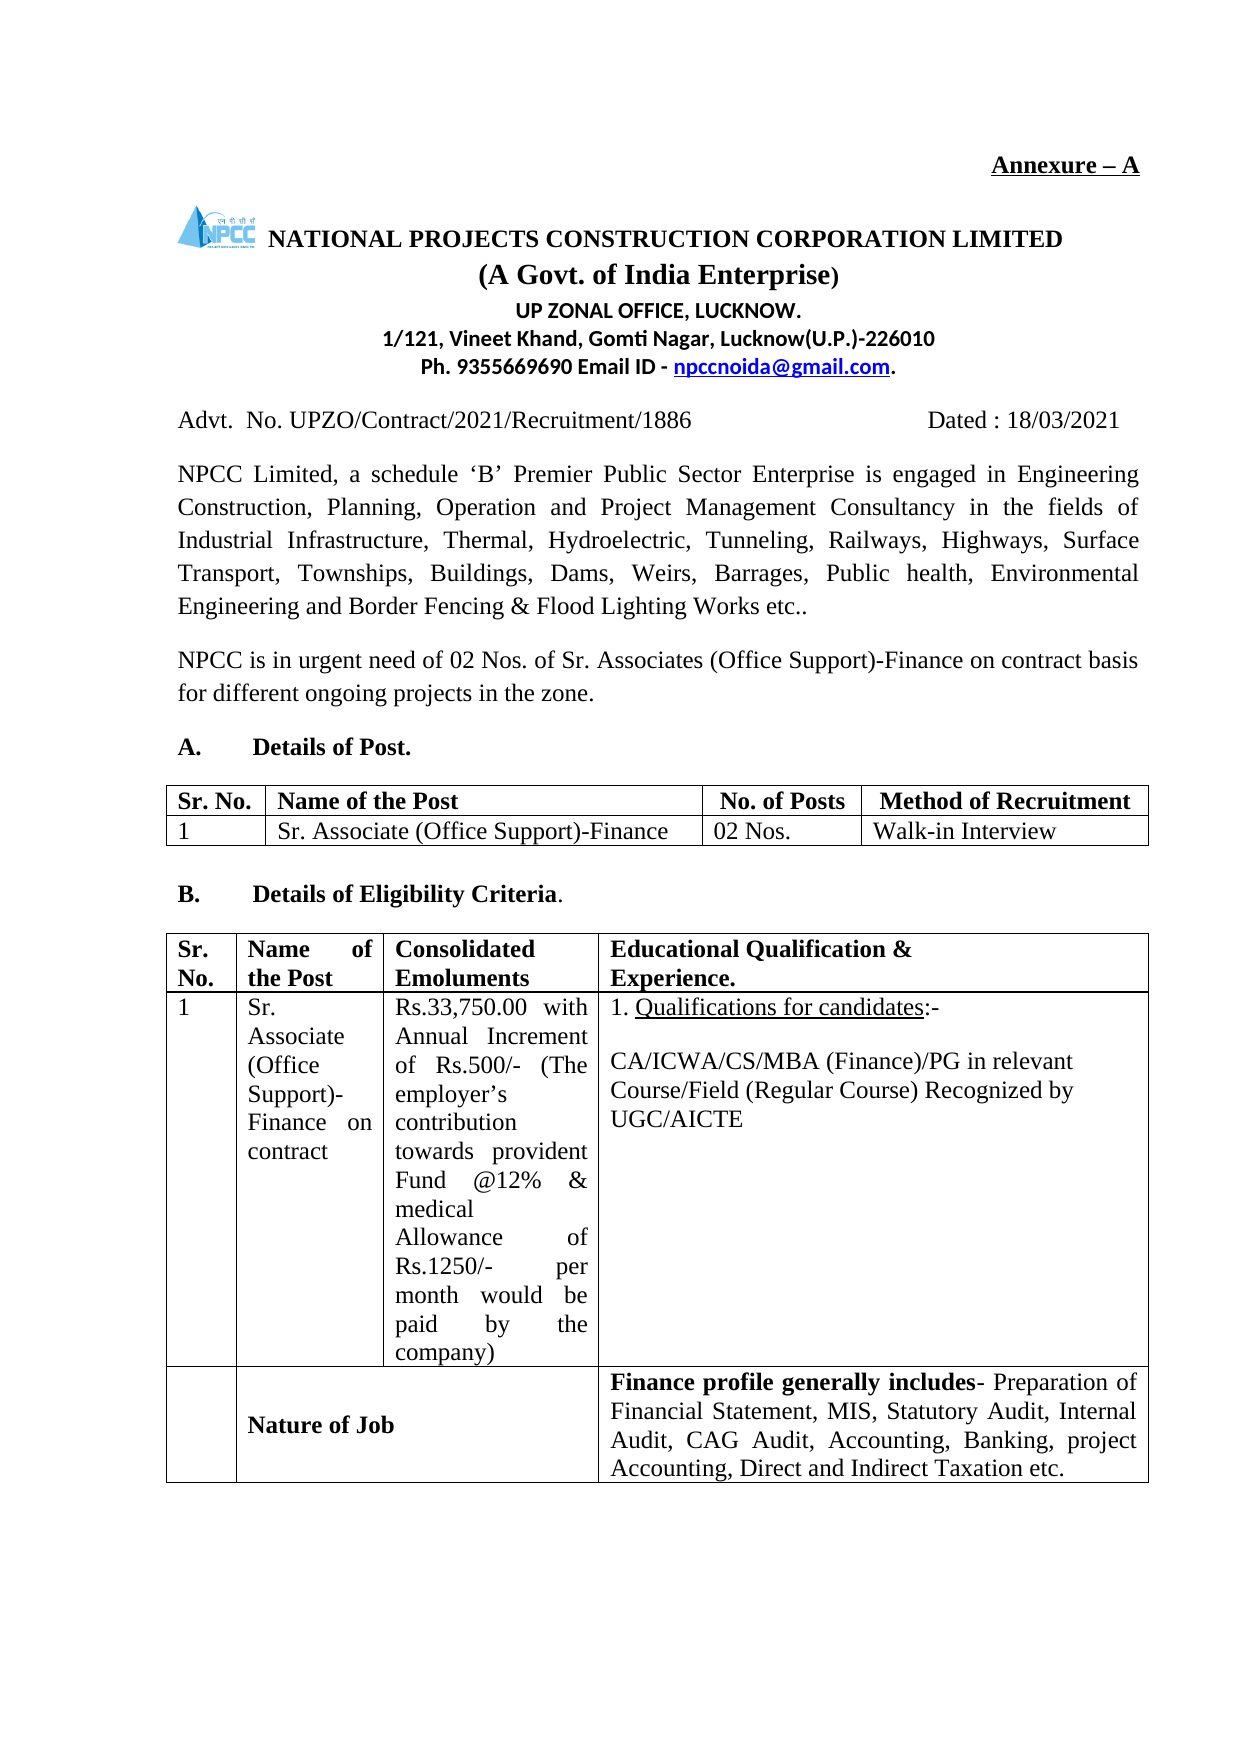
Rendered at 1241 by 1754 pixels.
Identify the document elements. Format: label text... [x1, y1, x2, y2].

table_cell 1. Qualifications for candidates:- CA/ICWA/CS/MBA (Finance)/PG in relevant Course/Field (Regular Course) Recognized by UGC/AICTE [599, 993, 1148, 1366]
text (A Govt. of India Enterprise) [177, 257, 1140, 291]
table_header Consolidated Emoluments [384, 934, 598, 991]
table_cell 1 [167, 816, 265, 845]
text UP ZONAL OFFICE, LUCKNOW. [177, 296, 1140, 324]
table_cell Rs.33,750.00 with Annual Increment of Rs.500/- (The employer’s contribution towards provident Fund @12% & medical Allowance of Rs.1250/- per month would be paid by the company) [384, 993, 598, 1366]
text A. Details of Post. [177, 732, 1140, 760]
table_cell Walk-in Interview [862, 816, 1148, 845]
table_cell 1 [167, 993, 236, 1366]
table_cell 02 Nos. [703, 816, 861, 845]
text Advt. No. UPZO/Contract/2021/Recruitment/1886 Dated : 18/03/2021 [177, 405, 1140, 434]
picture [177, 203, 256, 248]
text NATIONAL PROJECTS CONSTRUCTION CORPORATION LIMITED [177, 204, 1140, 253]
table_header Sr. No. [167, 786, 265, 815]
table_header Name of the Post [266, 786, 702, 815]
table_header Method of Recruitment [862, 786, 1148, 815]
text NPCC Limited, a schedule ‘B’ Premier Public Sector Enterprise is engaged in Engineering Construction, Planning, Operation and Project Management Consultancy in the fields of Industrial Infrastructure, Thermal, Hydroelectric, Tunneling, Railways, Highways, Surface Transport, Townships, Buildings, Dams, Weirs, Barrages, Public health, Environmental Engineering and Border Fencing & Flood Lighting Works etc.. [177, 459, 1140, 619]
text Ph. 9355669690 Email ID - npccnoida@gmail.com. [177, 352, 1140, 380]
table_header Name of the Post [237, 934, 383, 991]
text NPCC is in urgent need of 02 Nos. of Sr. Associates (Office Support)-Finance on contract basis for different ongoing projects in the zone. [177, 645, 1140, 706]
table_cell Nature of Job [237, 1367, 598, 1482]
table_cell Sr. Associate (Office Support)-Finance [266, 816, 702, 845]
table_cell Finance profile generally includes- Preparation of Financial Statement, MIS, Statutory Audit, Internal Audit, CAG Audit, Accounting, Banking, project Accounting, Direct and Indirect Taxation etc. [599, 1367, 1148, 1482]
text Annexure – A [177, 150, 1140, 179]
table_cell Sr. Associate (Office Support)-Finance on contract [237, 993, 383, 1366]
table_header No. of Posts [703, 786, 861, 815]
table_cell [167, 1367, 236, 1482]
text B. Details of Eligibility Criteria. [177, 879, 1140, 908]
table_header Educational Qualification & Experience. [599, 934, 1148, 991]
table_header Sr. No. [167, 934, 236, 991]
text 1/121, Vineet Khand, Gomti Nagar, Lucknow(U.P.)-226010 [177, 324, 1140, 352]
